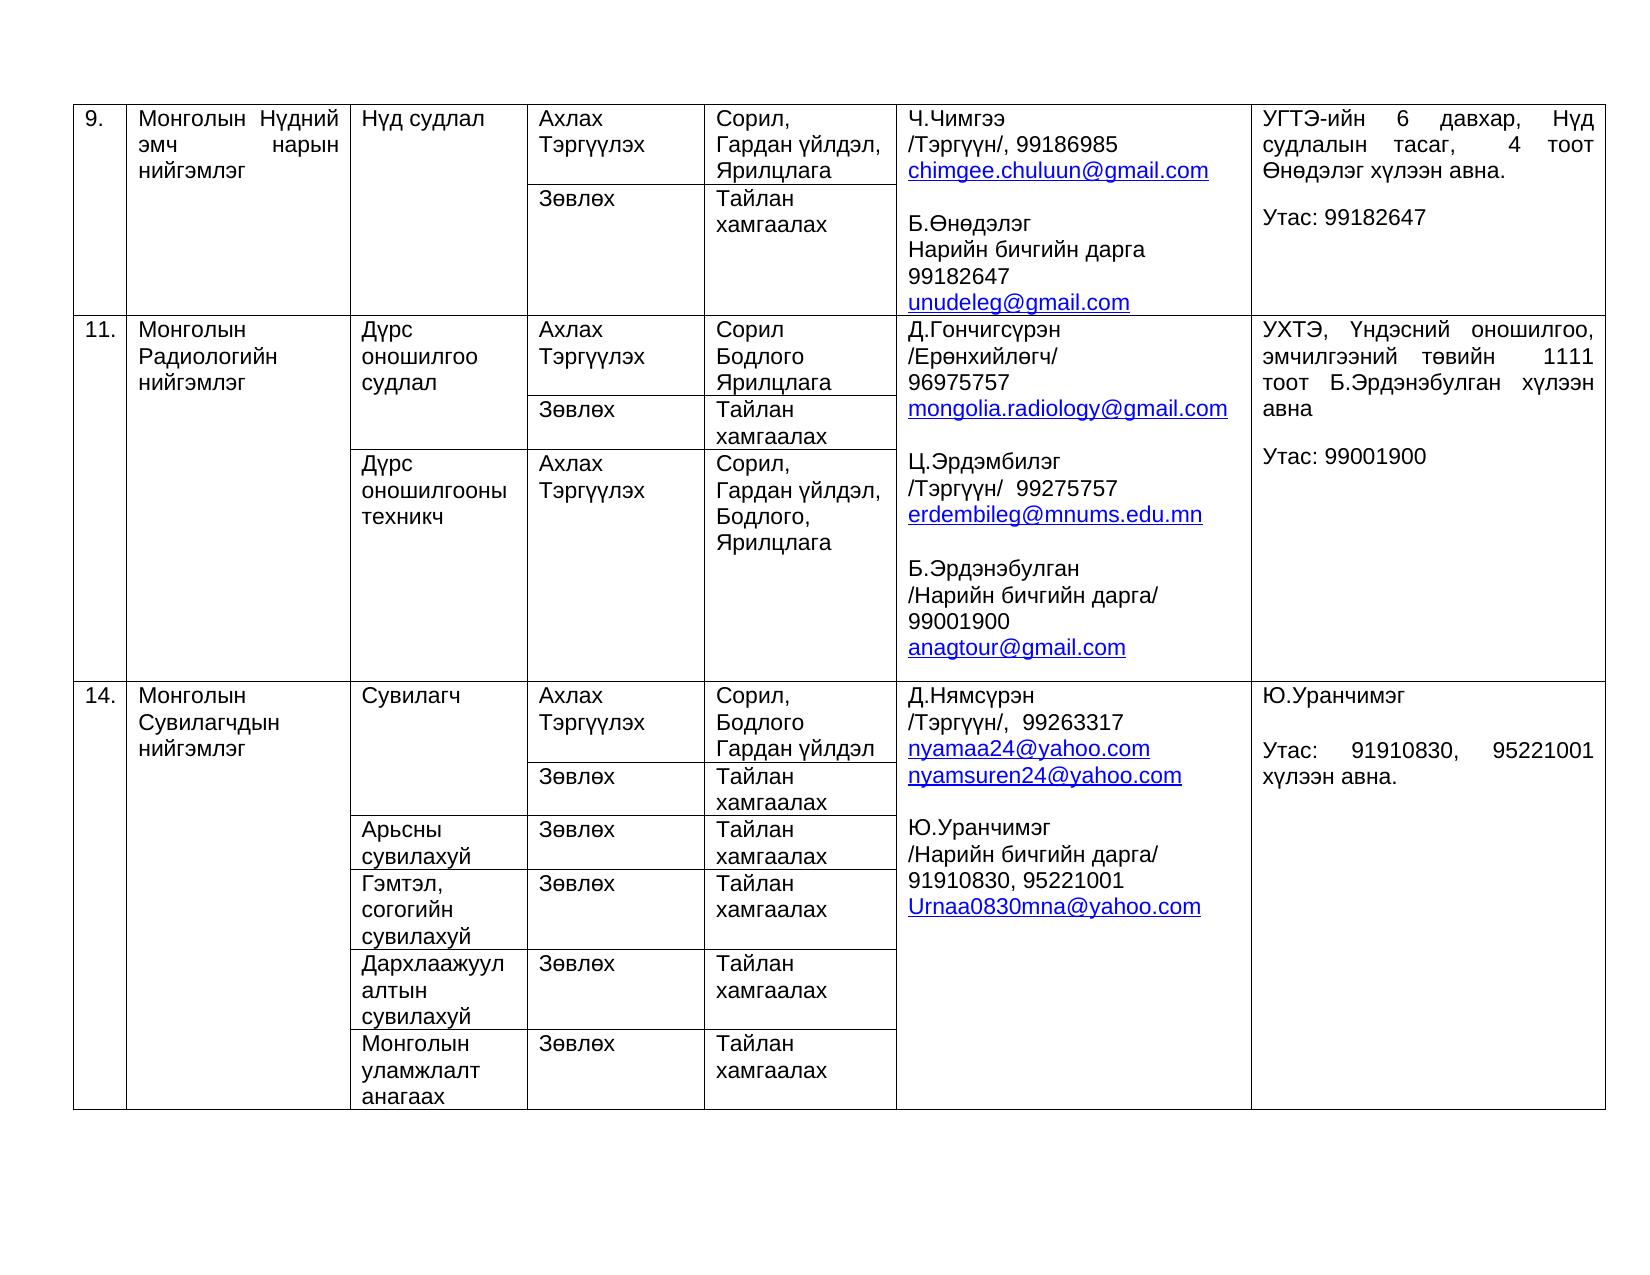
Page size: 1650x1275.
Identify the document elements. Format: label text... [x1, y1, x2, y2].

table_cell УГТЭ-ийн 6 давхар, Нүд судлалын тасаг, 4 тоот Өнөдэлэг хүлээн авна. Утас: 99182647 [1252, 105, 1605, 315]
table_cell Тайлан хамгаалах [705, 1030, 896, 1109]
table_cell Монголын Радиологийн нийгэмлэг [127, 316, 350, 681]
table_cell Д.Нямсүрэн /Тэргүүн/, 99263317 nyamaa24@yahoo.com nyamsuren24@yahoo.com Ю.Уранчимэг /Нарийн бичгийн дарга/ 91910830, 95221001 Urnaa0830mna@yahoo.com [897, 682, 1251, 1109]
table_cell Д.Гончигсүрэн /Ерөнхийлөгч/ 96975757 mongolia.radiology@gmail.com Ц.Эрдэмбилэг /Тэргүүн/ 99275757 erdembileg@mnums.edu.mn Б.Эрдэнэбулган /Нарийн бичгийн дарга/ 99001900 anagtour@gmail.com [897, 316, 1251, 681]
table_cell Ю.Уранчимэг Утас: 91910830, 95221001 хүлээн авна. [1252, 682, 1605, 1109]
table_cell Зөвлөх [528, 185, 704, 315]
table_cell Тайлан хамгаалах [705, 870, 896, 949]
table_cell Сорил, Гардан үйлдэл, Ярилцлага [705, 105, 896, 183]
table_cell УХТЭ, Үндэсний оношилгоо, эмчилгээний төвийн 1111 тоот Б.Эрдэнэбулган хүлээн авна Утас: 99001900 [1252, 316, 1605, 681]
table_cell Монголын Сувилагчдын нийгэмлэг [127, 682, 350, 1109]
table_cell Тайлан хамгаалах [705, 763, 896, 815]
table_cell Сорил, Бодлого Гардан үйлдэл [705, 682, 896, 762]
table_cell Зөвлөх [528, 870, 704, 949]
table_cell Дүрс оношилгоо судлал [351, 316, 527, 449]
table_cell Гэмтэл, согогийн сувилахуй [351, 870, 527, 949]
table_cell Дархлаажуулалтын сувилахуй [351, 950, 527, 1029]
table_cell Ахлах Тэргүүлэх [528, 450, 704, 681]
table_cell Зөвлөх [528, 763, 704, 815]
table_cell Сорил, Гардан үйлдэл, Бодлого, Ярилцлага [705, 450, 896, 681]
table_cell Тайлан хамгаалах [705, 185, 896, 315]
table_cell Тайлан хамгаалах [705, 950, 896, 1029]
table_cell Зөвлөх [528, 950, 704, 1029]
table_cell Монголын Нүдний эмч нарын нийгэмлэг [127, 105, 350, 315]
table_cell Сувилагч [351, 682, 527, 815]
table_cell [74, 316, 126, 681]
table_cell Нүд судлал [351, 105, 527, 315]
table_cell Арьсны сувилахуй [351, 816, 527, 869]
table_cell Сорил Бодлого Ярилцлага [705, 316, 896, 395]
table_cell Зөвлөх [528, 396, 704, 449]
table_cell Ахлах Тэргүүлэх [528, 105, 704, 183]
table_cell Зөвлөх [528, 1030, 704, 1109]
table_cell Ахлах Тэргүүлэх [528, 682, 704, 762]
table_cell [74, 682, 126, 1109]
table_cell Ахлах Тэргүүлэх [528, 316, 704, 395]
table_cell Тайлан хамгаалах [705, 396, 896, 449]
table_cell Ч.Чимгээ /Тэргүүн/, 99186985 chimgee.chuluun@gmail.com Б.Өнөдэлэг Нарийн бичгийн дарга 99182647 unudeleg@gmail.com [897, 105, 1251, 315]
table_cell [74, 105, 126, 315]
table_cell Дүрс оношилгооны техникч [351, 450, 527, 681]
table_cell Зөвлөх [528, 816, 704, 869]
table_cell Тайлан хамгаалах [705, 816, 896, 869]
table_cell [351, 1030, 527, 1109]
